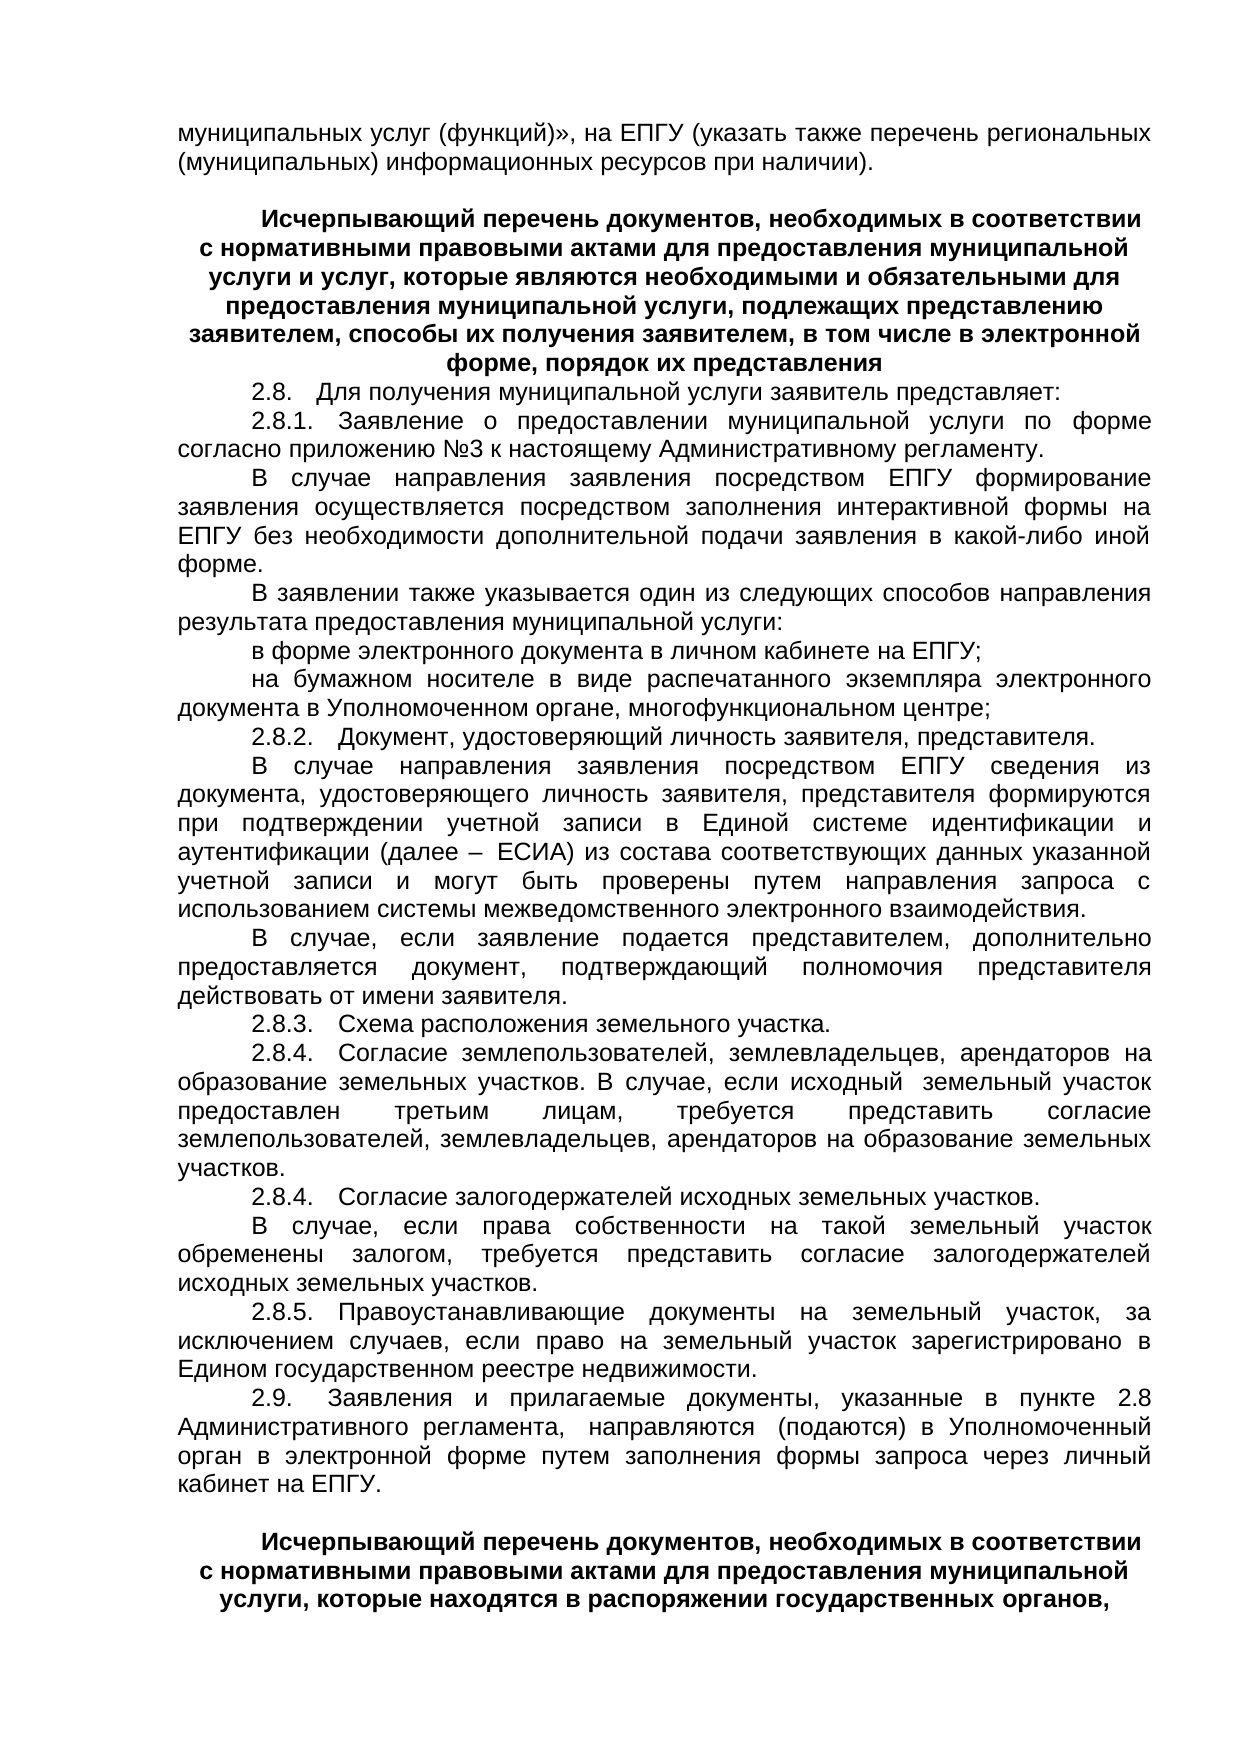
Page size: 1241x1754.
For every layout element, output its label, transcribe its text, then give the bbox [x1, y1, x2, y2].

list Заявление о предоставлении муниципальной услуги по форме согласно приложению №3 к настоящему Административному регламенту. [177, 406, 1152, 463]
text В случае направления заявления посредством ЕПГУ формирование заявления осуществляется посредством заполнения интерактивной формы на ЕПГУ без необходимости дополнительной подачи заявления в какой-либо иной форме. [177, 463, 1152, 578]
list Схема расположения земельного участка. [177, 1009, 1152, 1038]
text В случае, если права собственности на такой земельный участок обременены залогом, требуется представить согласие залогодержателей исходных земельных участков. [177, 1211, 1152, 1297]
text В случае направления заявления посредством ЕПГУ сведения из документа, удостоверяющего личность заявителя, представителя формируются при подтверждении учетной записи в Единой системе идентификации и аутентификации (далее – ЕСИА) из состава соответствующих данных указанной учетной записи и могут быть проверены путем направления запроса с использованием системы межведомственного электронного взаимодействия. [177, 751, 1152, 923]
list Согласие землепользователей, землевладельцев, арендаторов на образование земельных участков. В случае, если исходный земельный участок предоставлен третьим лицам, требуется представить согласие землепользователей, землевладельцев, арендаторов на образование земельных участков. [177, 1038, 1152, 1182]
text Исчерпывающий перечень документов, необходимых в соответствии с нормативными правовыми актами для предоставления муниципальной услуги и услуг, которые являются необходимыми и обязательными для предоставления муниципальной услуги, подлежащих представлению заявителем, способы их получения заявителем, в том числе в электронной форме, порядок их представления [177, 204, 1152, 377]
text В заявлении также указывается один из следующих способов направления результата предоставления муниципальной услуги: [177, 578, 1152, 636]
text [177, 1527, 1152, 1613]
list Для получения муниципальной услуги заявитель представляет: [177, 377, 1152, 406]
list Согласие залогодержателей исходных земельных участков. [177, 1182, 1152, 1211]
text на бумажном носителе в виде распечатанного экземпляра электронного документа в Уполномоченном органе, многофункциональном центре; [177, 664, 1152, 722]
text в форме электронного документа в личном кабинете на ЕПГУ; [177, 636, 1152, 664]
list Документ, удостоверяющий личность заявителя, представителя. [177, 722, 1152, 751]
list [177, 118, 1152, 176]
text В случае, если заявление подается представителем, дополнительно предоставляется документ, подтверждающий полномочия представителя действовать от имени заявителя. [177, 923, 1152, 1009]
list Заявления и прилагаемые документы, указанные в пункте 2.8 Административного регламента, направляются (подаются) в Уполномоченный орган в электронной форме путем заполнения формы запроса через личный кабинет на ЕПГУ. [177, 1383, 1152, 1498]
list Правоустанавливающие документы на земельный участок, за исключением случаев, если право на земельный участок зарегистрировано в Едином государственном реестре недвижимости. [177, 1297, 1152, 1383]
